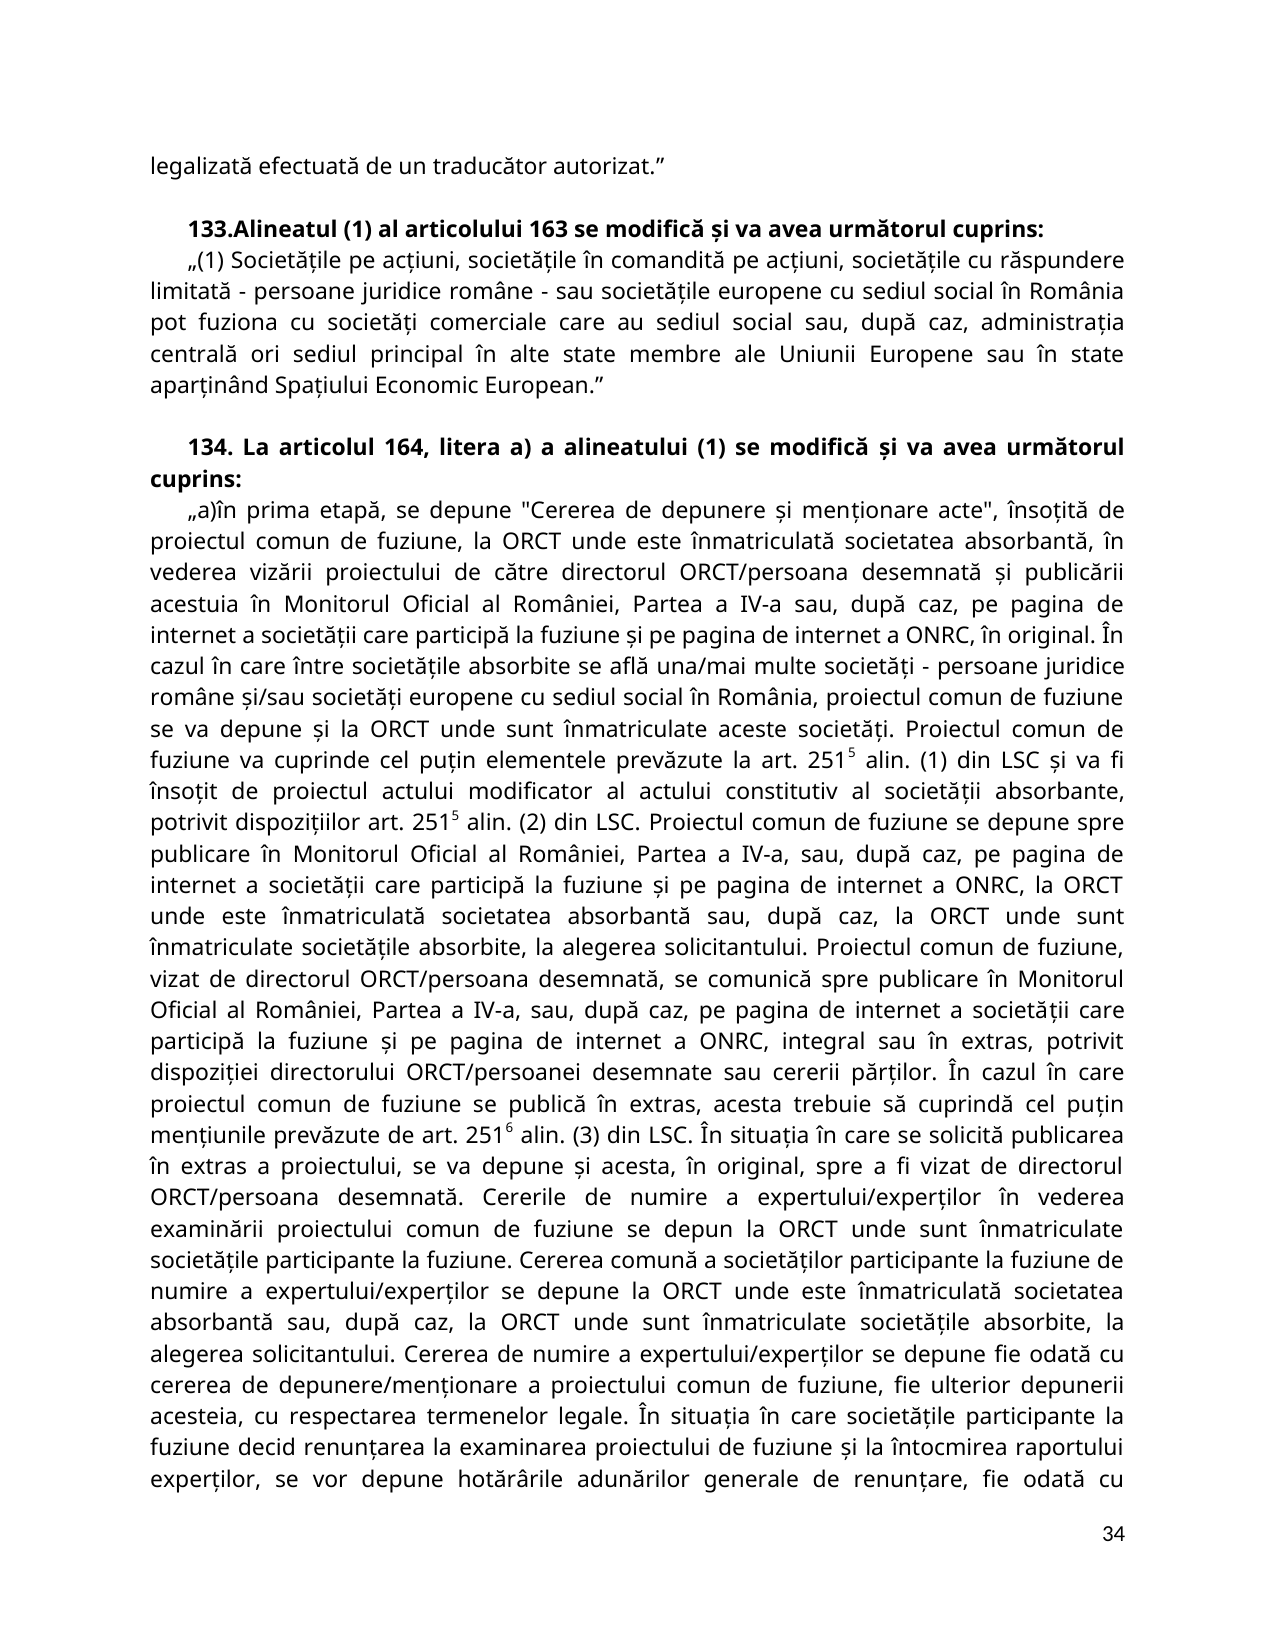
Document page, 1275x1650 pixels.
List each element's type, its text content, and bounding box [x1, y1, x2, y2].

text 134. La articolul 164, litera a) a alineatului (1) se modifică şi va avea următorul cuprins: [150, 431, 1125, 494]
text „(1) Societăţile pe acţiuni, societăţile în comandită pe acţiuni, societăţile cu răspundere limitată - persoane juridice române - sau societăţile europene cu sediul social în România pot fuziona cu societăţi comerciale care au sediul social sau, după caz, administraţia centrală ori sediul principal în alte state membre ale Uniunii Europene sau în state aparţinând Spaţiului Economic European.” [150, 244, 1125, 400]
text 133.Alineatul (1) al articolului 163 se modifică şi va avea următorul cuprins: [150, 212, 1125, 244]
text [150, 150, 1125, 181]
